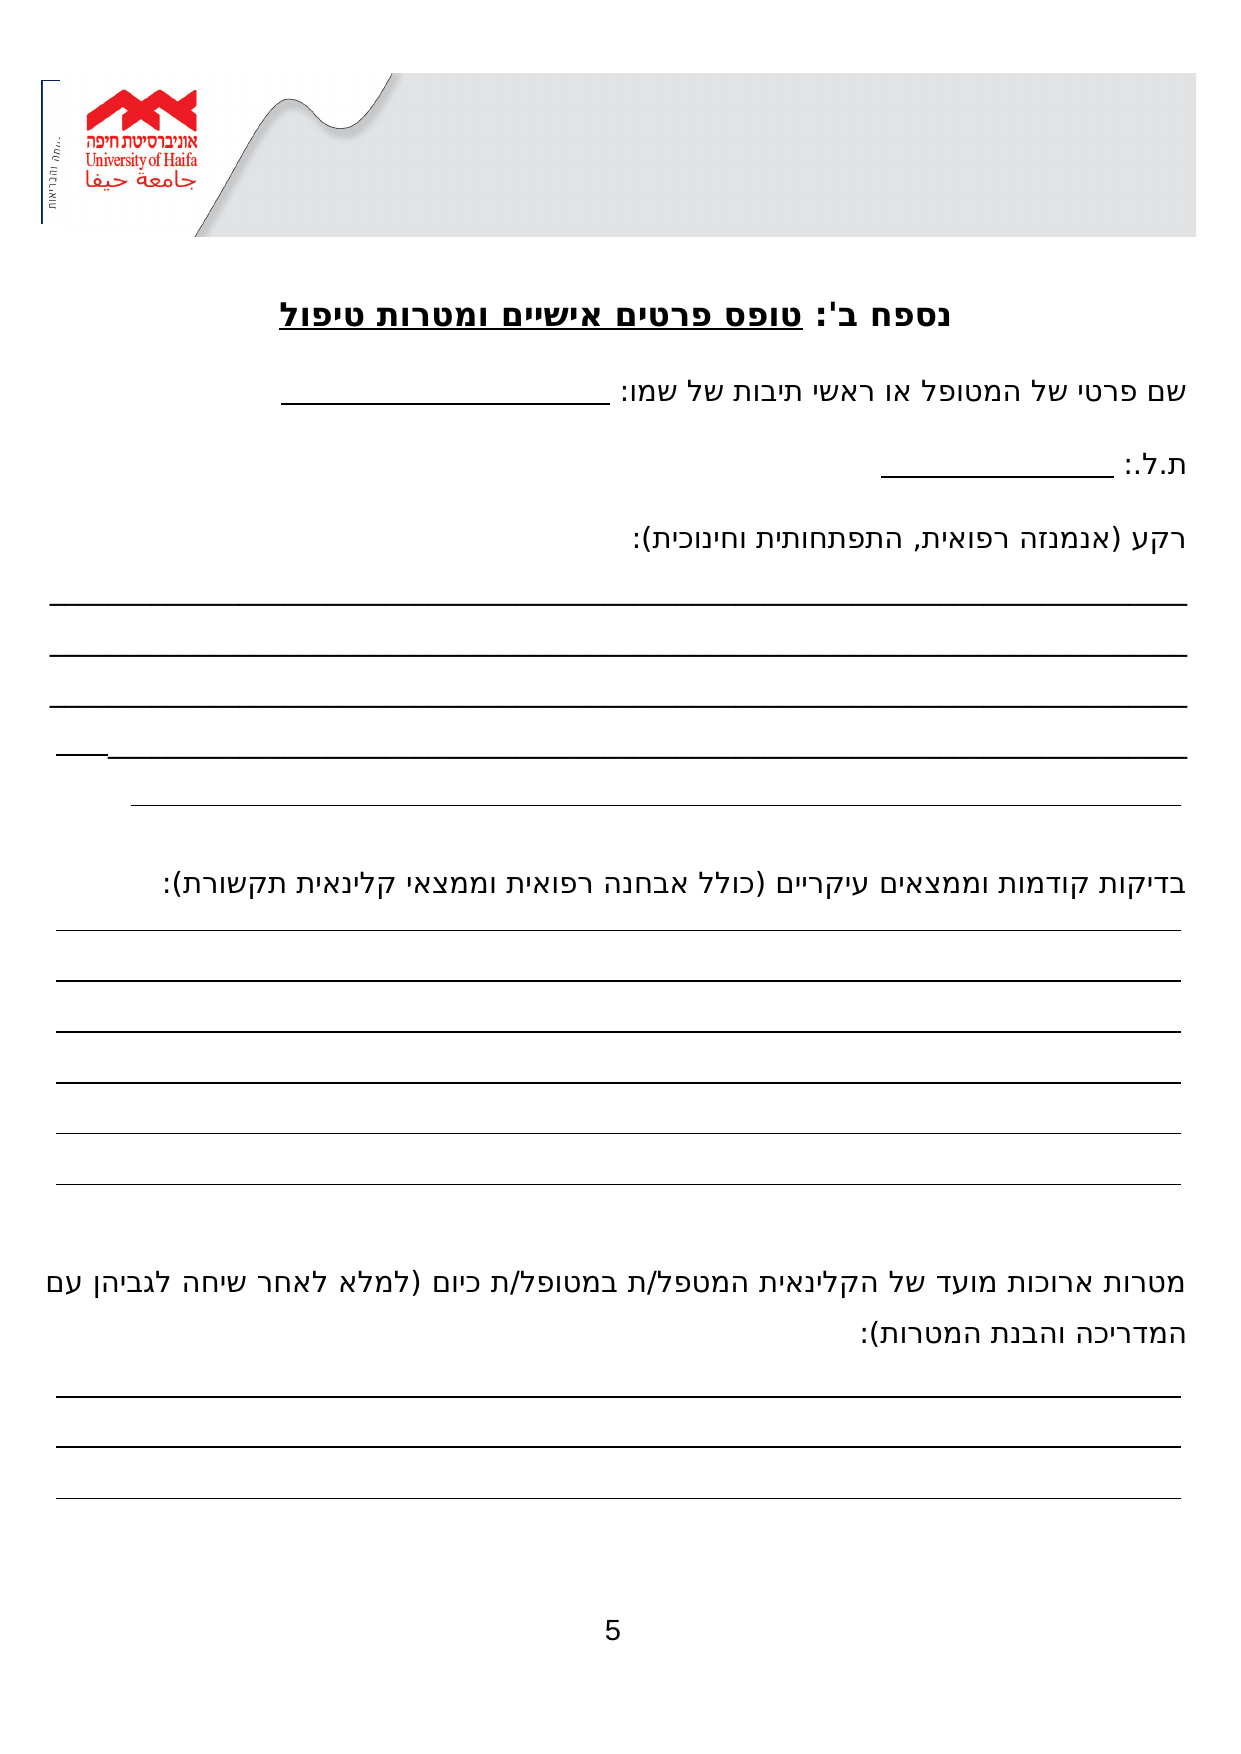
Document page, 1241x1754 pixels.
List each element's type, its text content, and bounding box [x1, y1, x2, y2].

text ____________________________________________________________________________________________________________________________________________________________________________________________________________________________________________________________________________________________________________________ [44, 572, 1187, 810]
picture [42, 73, 1197, 237]
text מטרות ארוכות מועד של הקלינאית המטפל/ת במטופל/ת כיום (למלא לאחר שיחה לגביהן עם המדריכה והבנת המטרות): [44, 1265, 1187, 1350]
text שם פרטי של המטופל או ראשי תיבות של שמו: [44, 374, 1187, 408]
text נספח ב': טופס פרטים אישיים ומטרות טיפול [44, 295, 1187, 334]
text בדיקות קודמות וממצאים עיקריים (כולל אבחנה רפואית וממצאי קלינאית תקשורת): [44, 866, 1187, 900]
text רקע (אנמנזה רפואית, התפתחותית וחינוכית): [44, 521, 1187, 555]
text ת.ל.: [44, 447, 1187, 481]
